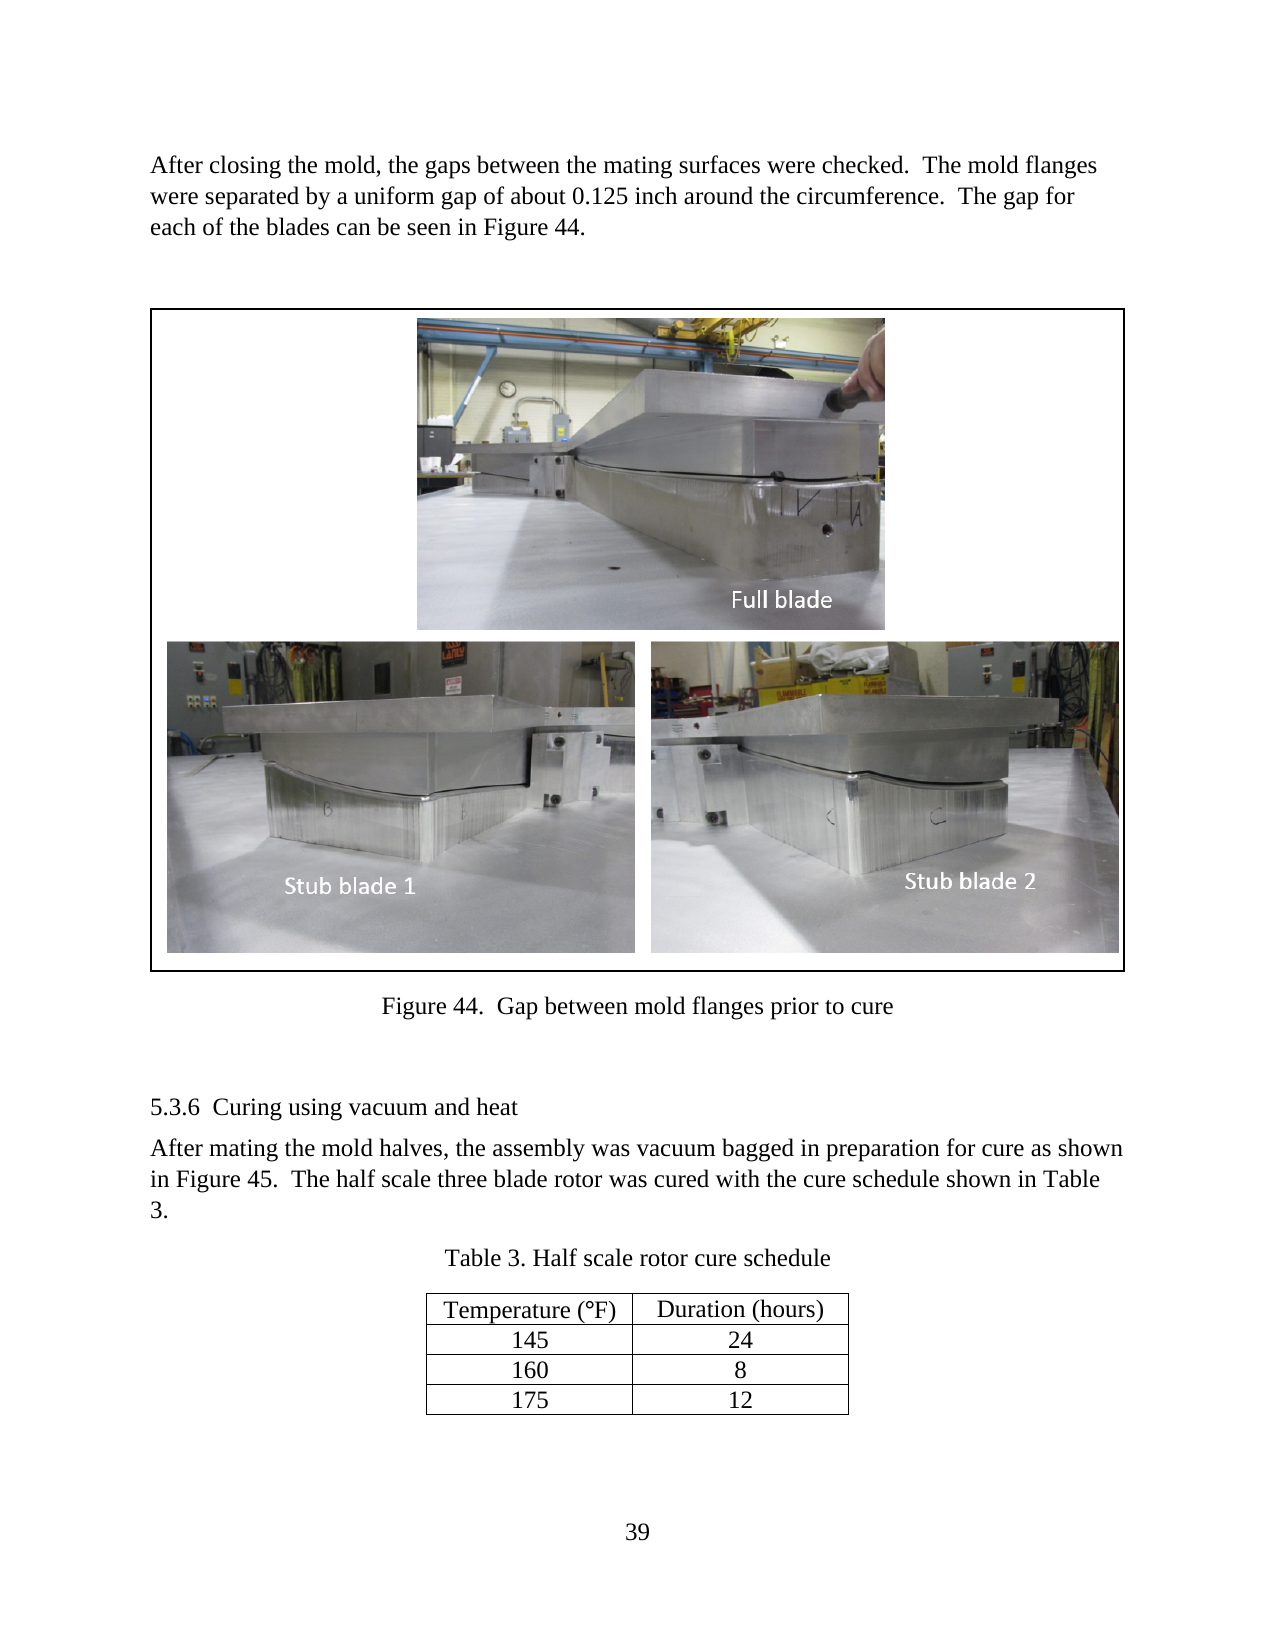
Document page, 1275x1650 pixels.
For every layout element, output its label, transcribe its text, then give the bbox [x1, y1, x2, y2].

text Figure 44. Gap between mold flanges prior to cure [150, 991, 1125, 1019]
table_cell 145 [427, 1325, 632, 1354]
table_header Duration (hours) [633, 1294, 848, 1324]
table_cell 12 [633, 1385, 848, 1414]
table_cell 175 [427, 1385, 632, 1414]
table_cell 160 [427, 1355, 632, 1384]
table_header Temperature (°F) [427, 1294, 632, 1324]
picture [152, 310, 1123, 970]
text After closing the mold, the gaps between the mating surfaces were checked. The mold flanges were separated by a uniform gap of about 0.125 inch around the circumference. The gap for each of the blades can be seen in Figure 44. [150, 150, 1125, 241]
text After mating the mold halves, the assembly was vacuum bagged in preparation for cure as shown in Figure 45. The half scale three blade rotor was cured with the cure schedule shown in Table 3. [150, 1133, 1125, 1224]
table_cell 8 [633, 1355, 848, 1384]
table_cell 24 [633, 1325, 848, 1354]
subtitle 5.3.6 Curing using vacuum and heat [150, 1092, 1125, 1121]
